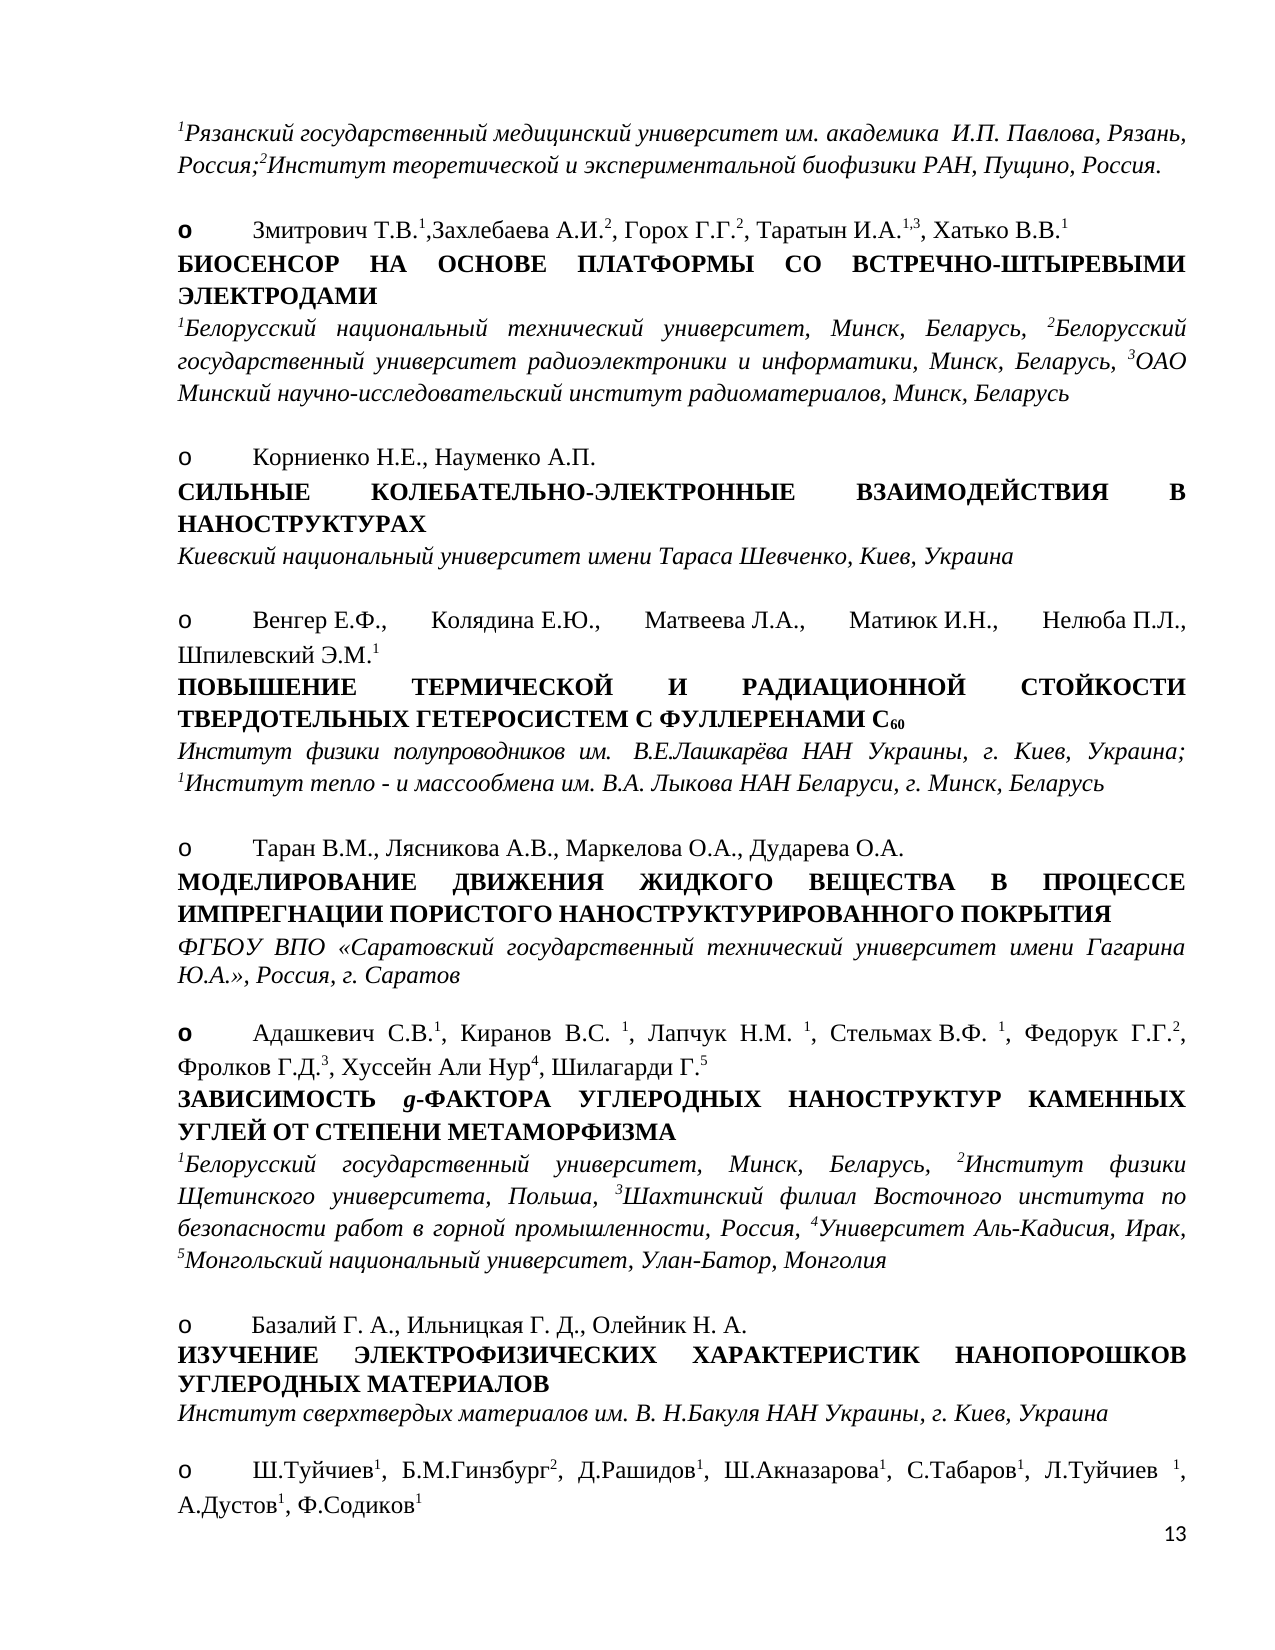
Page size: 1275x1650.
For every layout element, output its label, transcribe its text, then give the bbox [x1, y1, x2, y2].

list Корниенко Н.Е., Науменко А.П. [177, 442, 1186, 473]
text Институт физики полупроводников им. В.Е.Лашкарёва НАН Украины, г. Киев, Украина; 1Институт тепло - и массообмена им. В.А. Лыкова НАН Беларуси, г. Минск, Беларусь [177, 736, 1186, 797]
list Адашкевич С.В.1, Киранов В.С. 1, Лапчук Н.М. 1, Стельмах В.Ф. 1, Федорук Г.Г.2, Фролков Г.Д.3, Хуссейн Али Нур4, Шилагарди Г.5 [177, 1018, 1186, 1081]
list Венгер Е.Ф., Колядина Е.Ю., Матвеева Л.А., Матиюк И.Н., Нелюба П.Л., Шпилевский Э.М.1 [177, 606, 1186, 668]
text БИОСЕНСОР НА ОСНОВЕ ПЛАТФОРМЫ СО ВСТРЕЧНО-ШТЫРЕВЫМИ ЭЛЕКТРОДАМИ [177, 249, 1186, 310]
text ФГБОУ ВПО «Саратовский государственный технический университет имени Гагарина Ю.А.», Россия, г. Саратов [177, 932, 1186, 989]
list Змитрович Т.В.1,Захлебаева А.И.2, Горох Г.Г.2, Таратын И.А.1,3, Хатько В.В.1 [177, 215, 1186, 246]
text Изучение ЭЛЕКТРОфизических Характеристик НАНОПОРОШКОВ УГЛЕРОДНЫХ МАТЕРИАЛОВ [177, 1341, 1186, 1398]
text 1Белорусский государственный университет, Минск, Беларусь, 2Институт физики Щетинского университета, Польша, 3Шахтинский филиал Восточного института по безопасности работ в горной промышленности, Россия, 4Университет Аль-Кадисия, Ирак, 5Монгольский национальный университет, Улан-Батор, Монголия [177, 1149, 1186, 1274]
text 1Рязанский государственный медицинский университет им. академика И.П. Павлова, Рязань, Россия;2Институт теоретической и экспериментальной биофизики РАН, Пущино, Россия. [177, 118, 1186, 179]
text СИЛЬНЫЕ КОЛЕБАТЕЛЬНО-ЭЛЕКТРОННЫЕ ВЗАИМОДЕЙСТВИЯ В НАНОСТРУКТУРАХ [177, 477, 1186, 538]
list Базалий Г. А., Ильницкая Г. Д., Олейник Н. А. [177, 1310, 1186, 1341]
text МОДЕЛИРОВАНИЕ ДВИЖЕНИЯ ЖИДКОГО ВЕЩЕСТВА В ПРОЦЕССЕ ИМПРЕГНАЦИИ ПОРИСТОго НАНОСТРУКТУРИРОВАННого ПОКРЫТИя [177, 867, 1186, 928]
text 1Белорусский национальный технический университет, Минск, Беларусь, 2Белорусский государственный университет радиоэлектроники и информатики, Минск, Беларусь, 3ОАО Минский научно-исследовательский институт радиоматериалов, Минск, Беларусь [177, 313, 1186, 407]
text Повышение термической и радиационной стойкости твердотельных гетеросистем с фуллеренами С60 [177, 672, 1186, 733]
text ЗАВИСИМОСТЬ g-ФАКТОРА УГЛЕРОДНЫХ НАНОСТРУКТУР КАМЕННЫХ УГЛЕЙ ОТ СТЕПЕНИ МЕТАМОРФИЗМА [177, 1084, 1186, 1145]
text Киевский национальный университет имени Тараса Шевченко, Киев, Украина [177, 541, 1186, 570]
list Таран В.М., Лясникова А.В., Маркелова О.А., Дударева О.А. [177, 833, 1211, 864]
list Ш.Туйчиев1, Б.М.Гинзбург2, Д.Рашидов1, Ш.Акназарова1, С.Табаров1, Л.Туйчиев 1, А.Дустов1, Ф.Содиков1 [177, 1456, 1186, 1519]
text Институт сверхтвердых материалов им. В. Н.Бакуля НАН Украины, г. Киев, Украина [177, 1398, 1186, 1427]
